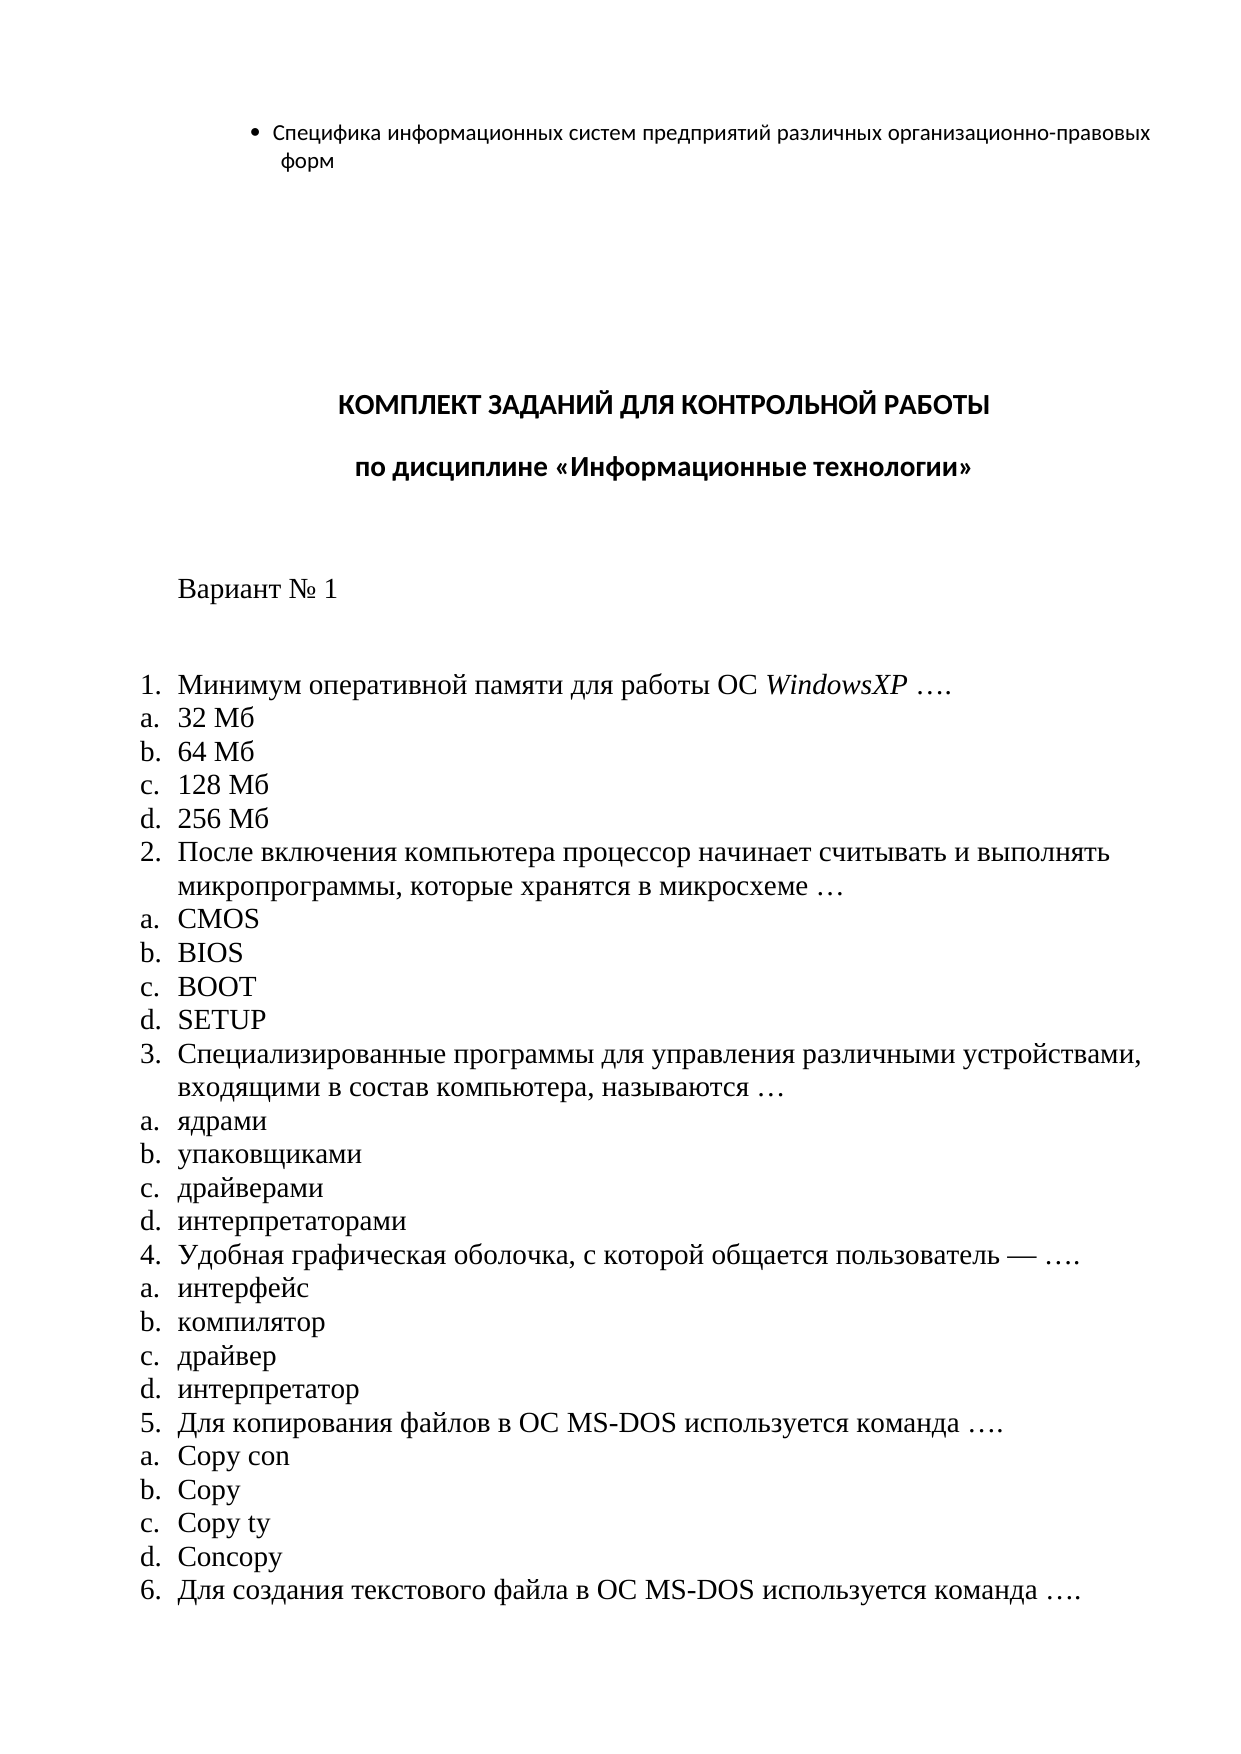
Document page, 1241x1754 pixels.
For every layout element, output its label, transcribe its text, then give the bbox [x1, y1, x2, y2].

list BOOT [140, 969, 1152, 1002]
list 32 Мб [140, 700, 1152, 734]
list интерпретатор [140, 1371, 1152, 1405]
list Для создания текстового файла в ОС MS-DOS используется команда …. [140, 1572, 1152, 1606]
list ядрами [140, 1103, 1152, 1136]
list драйвер [140, 1338, 1152, 1371]
list драйверами [140, 1170, 1152, 1203]
list интерпретаторами [140, 1203, 1152, 1237]
list 64 Мб [140, 734, 1152, 767]
list 256 Мб [140, 801, 1152, 834]
list Concopy [140, 1539, 1152, 1572]
text КОМПЛЕКТ ЗАДАНИЙ ДЛЯ КОНТРОЛЬНОЙ РАБОТЫ [177, 386, 1152, 422]
list Удобная графическая оболочка, с которой общается пользователь — …. [140, 1237, 1152, 1271]
list упаковщиками [140, 1136, 1152, 1170]
list Специализированные программы для управления различными устройствами, входящими в состав компьютера, называются … [140, 1036, 1152, 1103]
text по дисциплине «Информационные технологии» [177, 448, 1152, 484]
list Copy ty [140, 1505, 1152, 1539]
list Специфика информационных систем предприятий различных организационно-правовых форм [251, 118, 1152, 174]
list SETUP [140, 1002, 1152, 1036]
list Минимум оперативной памяти для работы ОС WindowsХР …. [140, 667, 1152, 700]
list Copy [140, 1472, 1152, 1505]
text Вариант № 1 [177, 572, 1152, 605]
list CMOS [140, 902, 1152, 935]
list интерфейс [140, 1271, 1152, 1304]
list После включения компьютера процессор начинает считывать и выполнять микропрограммы, которые хранятся в микросхеме … [140, 834, 1152, 902]
list BIOS [140, 935, 1152, 969]
list компилятор [140, 1304, 1152, 1338]
list 128 Мб [140, 767, 1152, 801]
list Copy con [140, 1438, 1152, 1472]
list Для копирования файлов в ОС MS-DOS используется команда …. [140, 1405, 1152, 1438]
